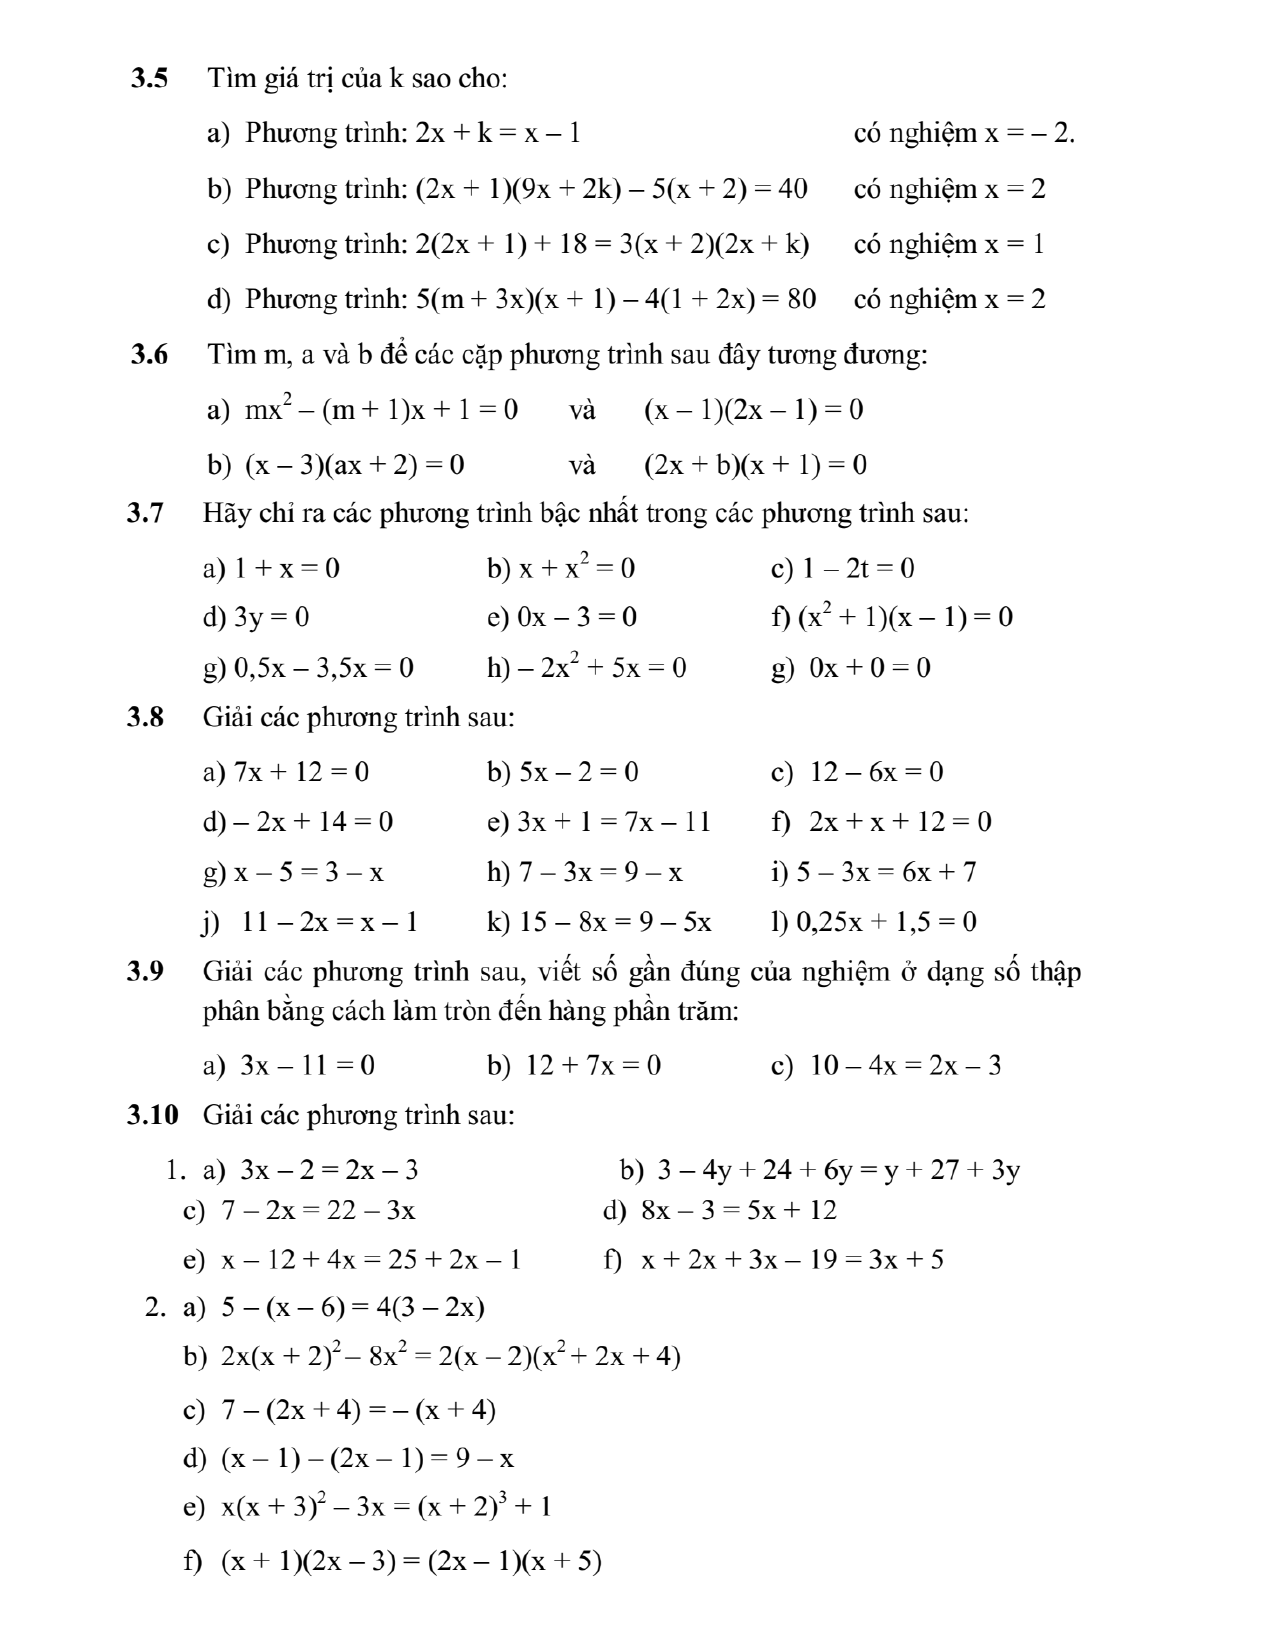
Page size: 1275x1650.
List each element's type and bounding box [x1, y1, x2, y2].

picture [118, 59, 1094, 1577]
